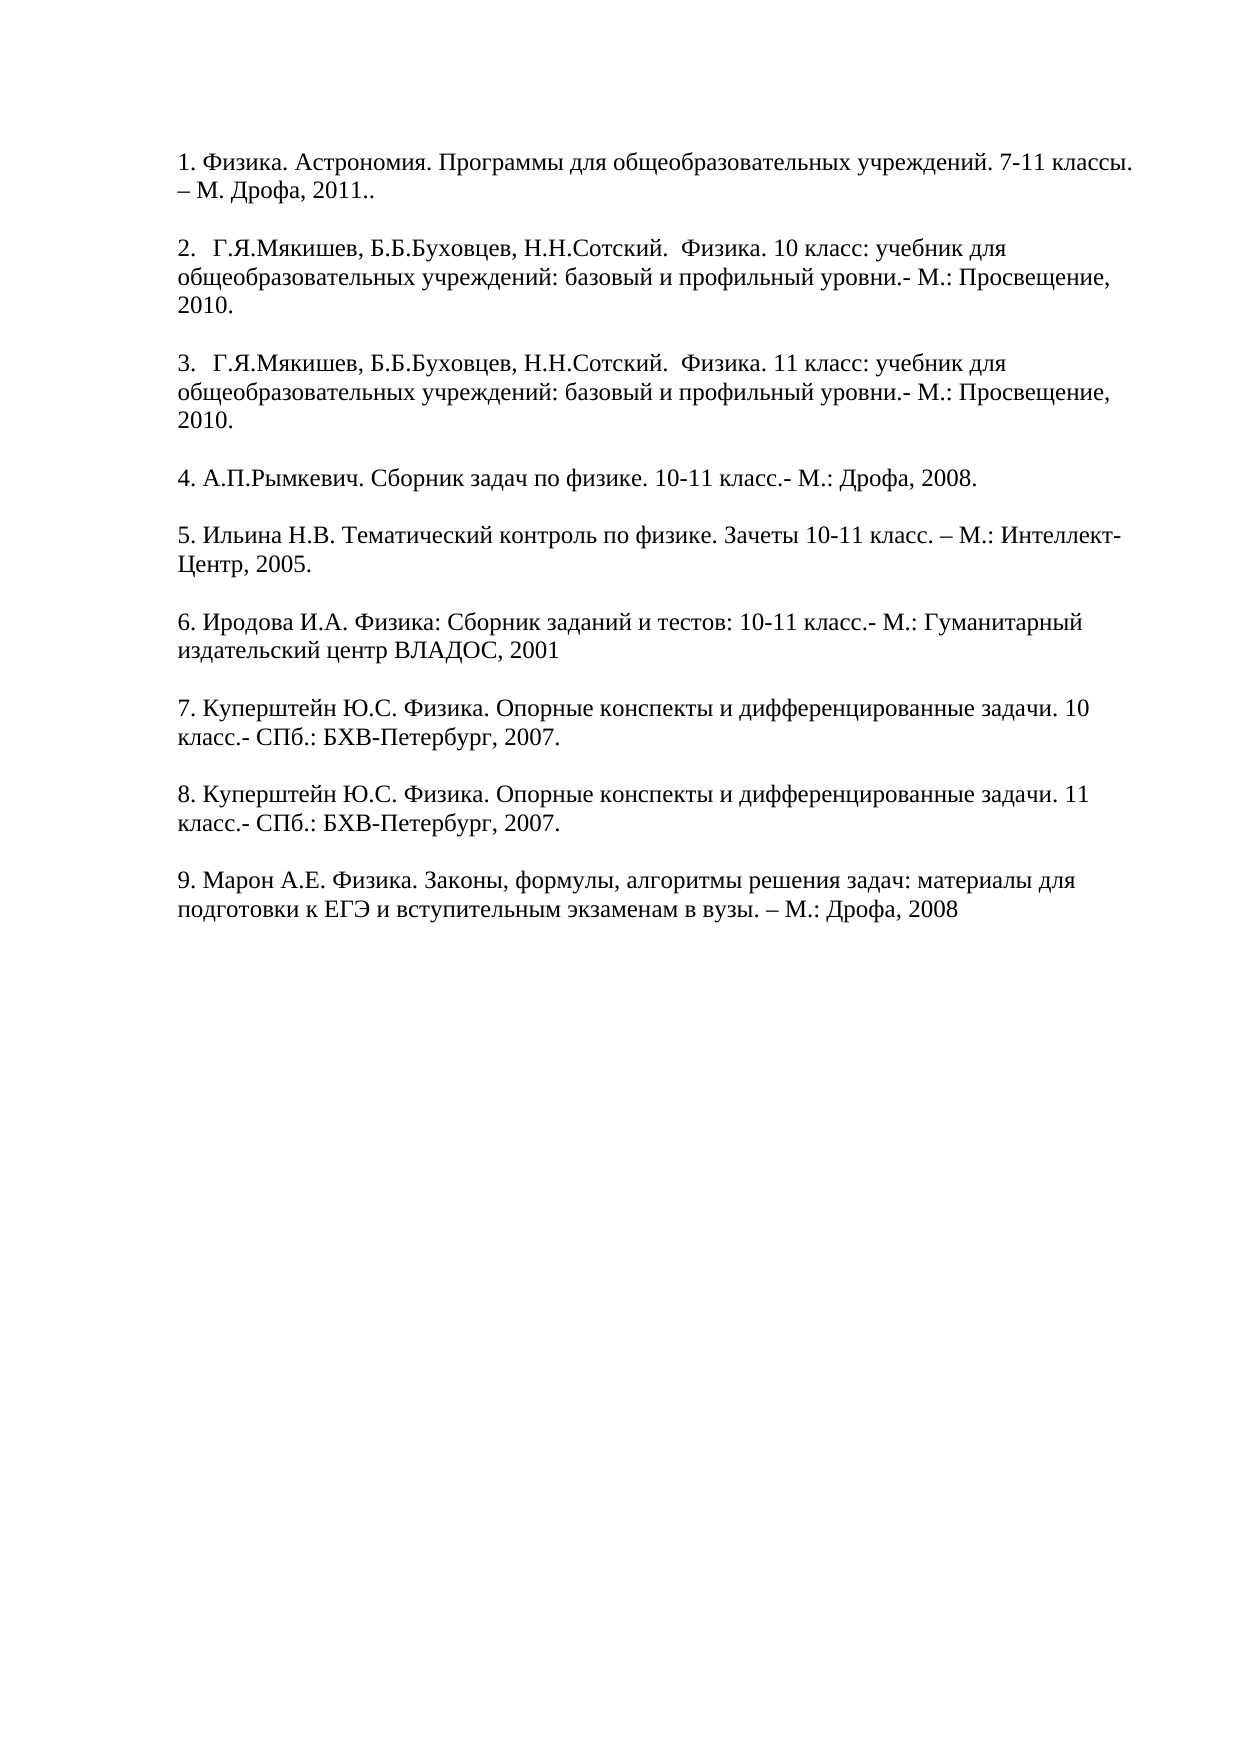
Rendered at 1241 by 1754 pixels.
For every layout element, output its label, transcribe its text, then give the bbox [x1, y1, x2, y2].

text 7. Куперштейн Ю.С. Физика. Опорные конспекты и дифференцированные задачи. 10 класс.- СПб.: БХВ-Петербург, 2007. [177, 693, 1152, 751]
text 3. Г.Я.Мякишев, Б.Б.Буховцев, Н.Н.Сотский. Физика. 11 класс: учебник для общеобразовательных учреждений: базовый и профильный уровни.- М.: Просвещение, 2010. [177, 348, 1152, 434]
text 1. Физика. Астрономия. Программы для общеобразовательных учреждений. 7-11 классы. – М. Дрофа, 2011.. [177, 147, 1152, 204]
text 6. Иродова И.А. Физика: Сборник заданий и тестов: 10-11 класс.- М.: Гуманитарный издательский центр ВЛАДОС, 2001 [177, 607, 1152, 664]
text 5. Ильина Н.В. Тематический контроль по физике. Зачеты 10-11 класс. – М.: Интеллект-Центр, 2005. [177, 521, 1152, 578]
text 4. А.П.Рымкевич. Сборник задач по физике. 10-11 класс.- М.: Дрофа, 2008. [177, 463, 1152, 492]
text 9. Марон А.Е. Физика. Законы, формулы, алгоритмы решения задач: материалы для подготовки к ЕГЭ и вступительным экзаменам в вузы. – М.: Дрофа, 2008 [177, 866, 1152, 923]
text 2. Г.Я.Мякишев, Б.Б.Буховцев, Н.Н.Сотский. Физика. 10 класс: учебник для общеобразовательных учреждений: базовый и профильный уровни.- М.: Просвещение, 2010. [177, 233, 1152, 319]
text 8. Куперштейн Ю.С. Физика. Опорные конспекты и дифференцированные задачи. 11 класс.- СПб.: БХВ-Петербург, 2007. [177, 779, 1152, 837]
